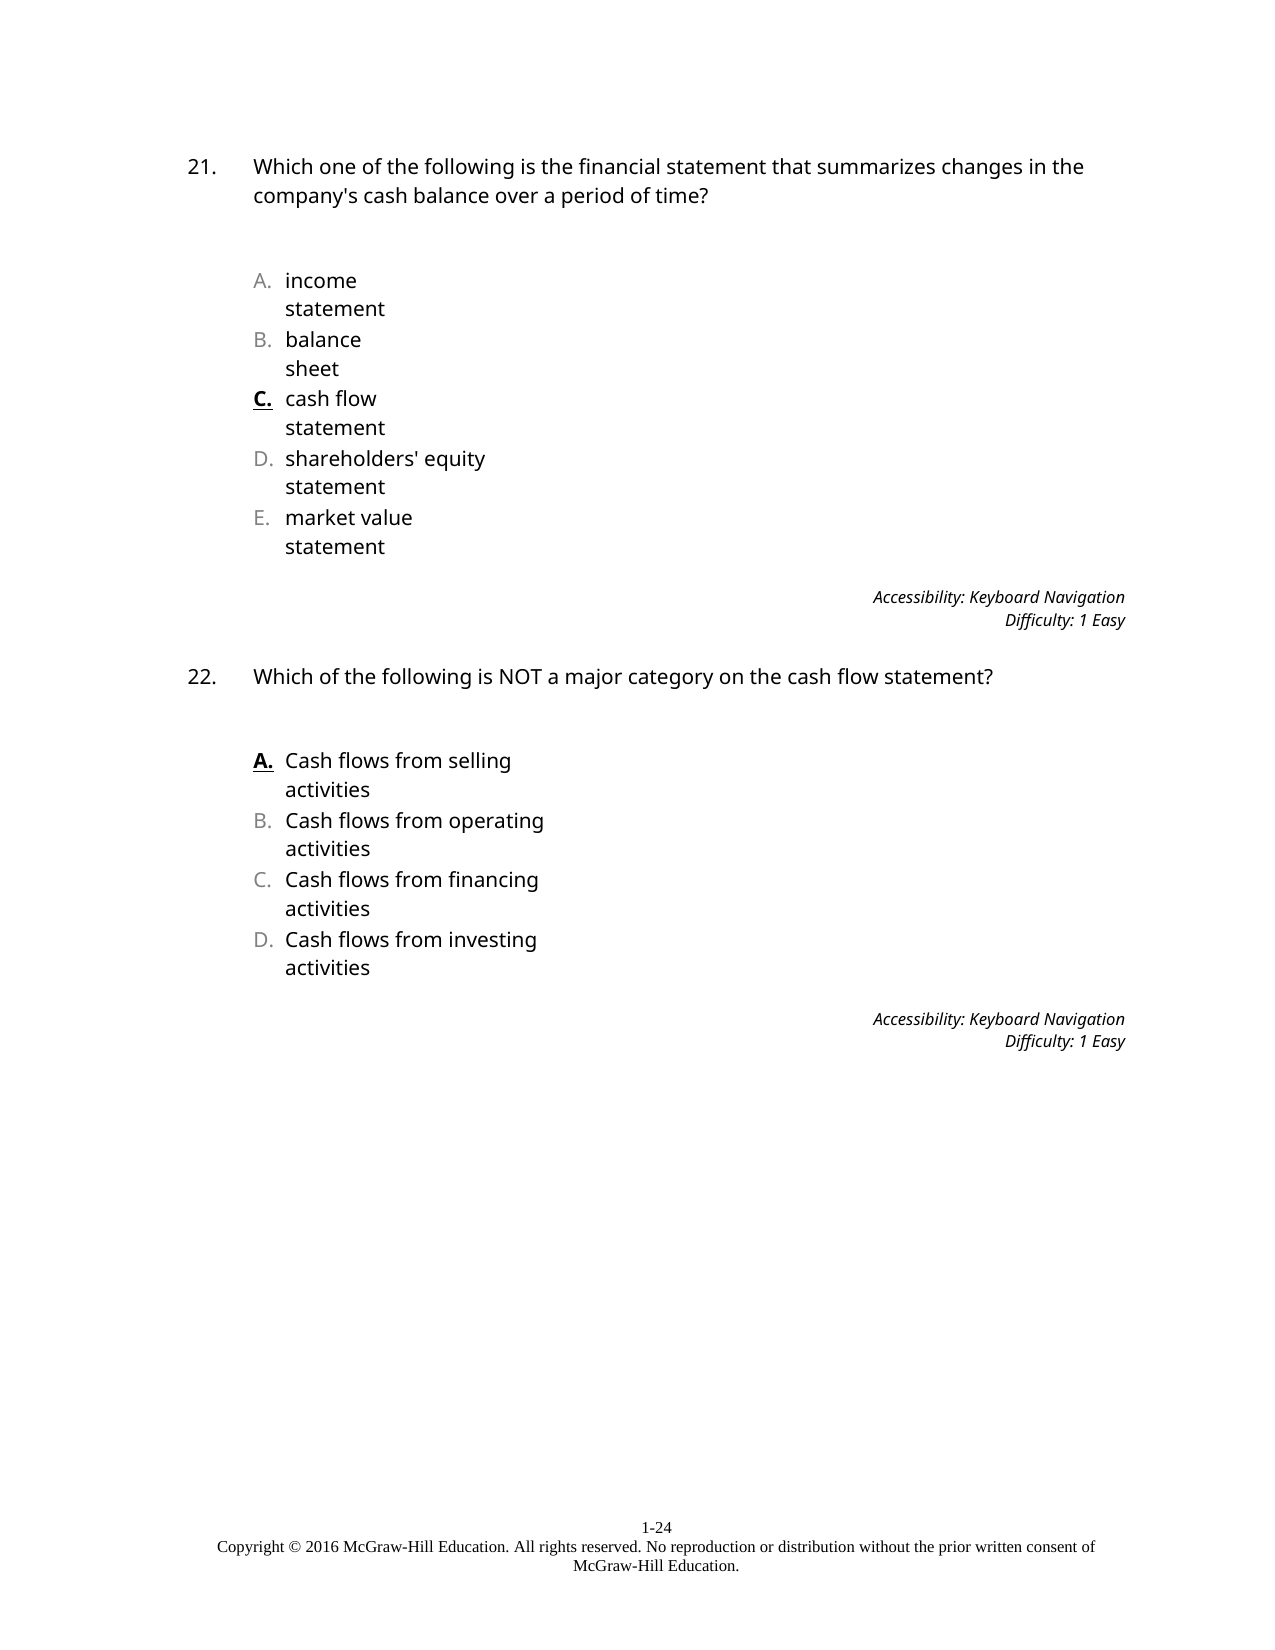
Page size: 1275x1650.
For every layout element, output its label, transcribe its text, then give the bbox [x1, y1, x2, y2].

table_header 21. [188, 153, 253, 560]
table_header 22. [188, 662, 253, 982]
table_header Which one of the following is the financial statement that summarizes changes in the company's cash balance over a period of time? [253, 153, 1125, 560]
table_header Accessibility: Keyboard Navigation Difficulty: 1 Easy [188, 1007, 1125, 1081]
table_header Accessibility: Keyboard Navigation Difficulty: 1 Easy [188, 586, 1125, 659]
table_header Which of the following is NOT a major category on the cash flow statement? [253, 662, 1125, 982]
